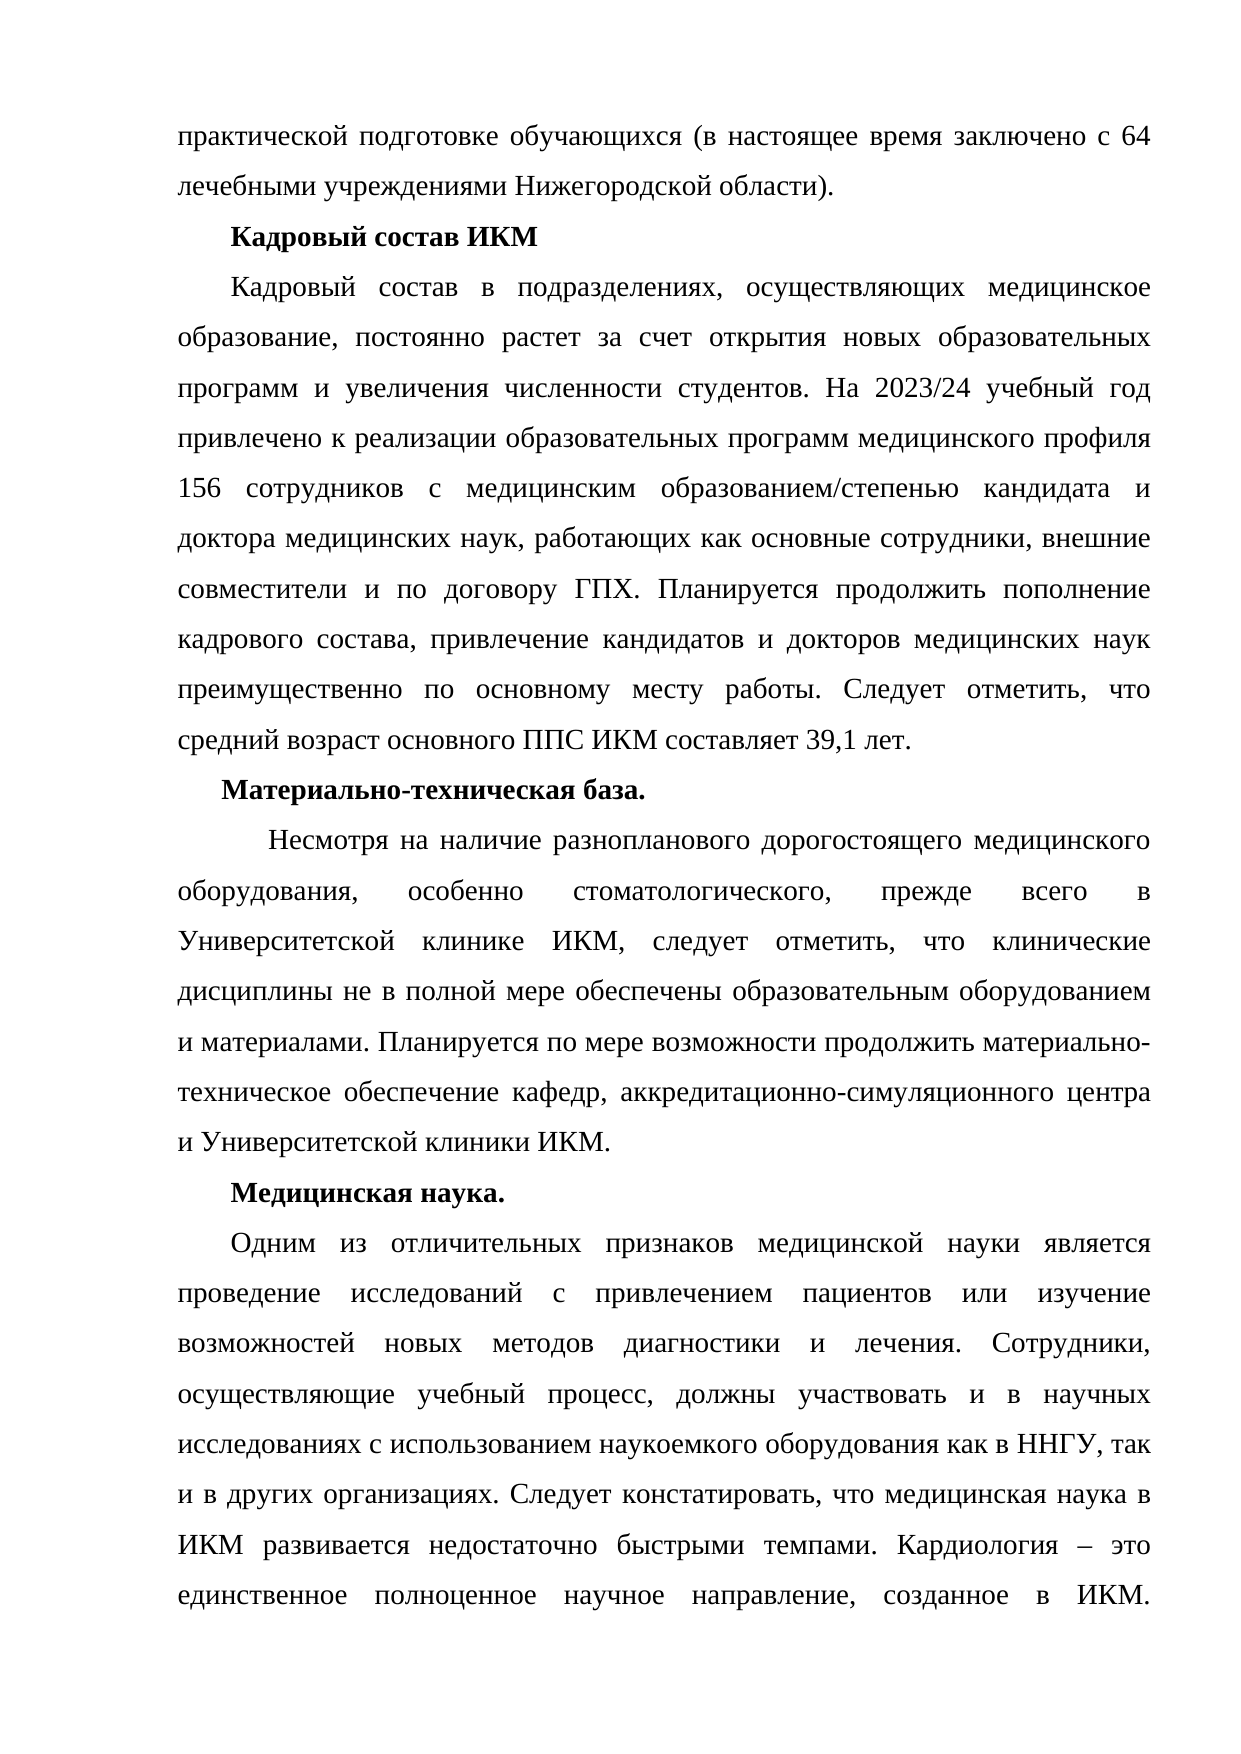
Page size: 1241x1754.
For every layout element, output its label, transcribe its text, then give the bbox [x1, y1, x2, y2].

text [177, 118, 1152, 202]
text Кадровый состав в подразделениях, осуществляющих медицинское образование, постоянно растет за счет открытия новых образовательных программ и увеличения численности студентов. На 2023/24 учебный год привлечено к реализации образовательных программ медицинского профиля 156 сотрудников с медицинским образованием/степенью кандидата и доктора медицинских наук, работающих как основные сотрудники, внешние совместители и по договору ГПХ. Планируется продолжить пополнение кадрового состава, привлечение кандидатов и докторов медицинских наук преимущественно по основному месту работы. Следует отметить, что средний возраст основного ППС ИКМ составляет 39,1 лет. [177, 269, 1152, 755]
text Кадровый состав ИКМ [177, 219, 1152, 252]
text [177, 1225, 1152, 1611]
text Материально-техническая база. [177, 772, 1152, 806]
text Медицинская наука. [177, 1175, 1152, 1208]
text Несмотря на наличие разнопланового дорогостоящего медицинского оборудования, особенно стоматологического, прежде всего в Университетской клинике ИКМ, следует отметить, что клинические дисциплины не в полной мере обеспечены образовательным оборудованием и материалами. Планируется по мере возможности продолжить материально-техническое обеспечение кафедр, аккредитационно-симуляционного центра и Университетской клиники ИКМ. [177, 822, 1152, 1158]
